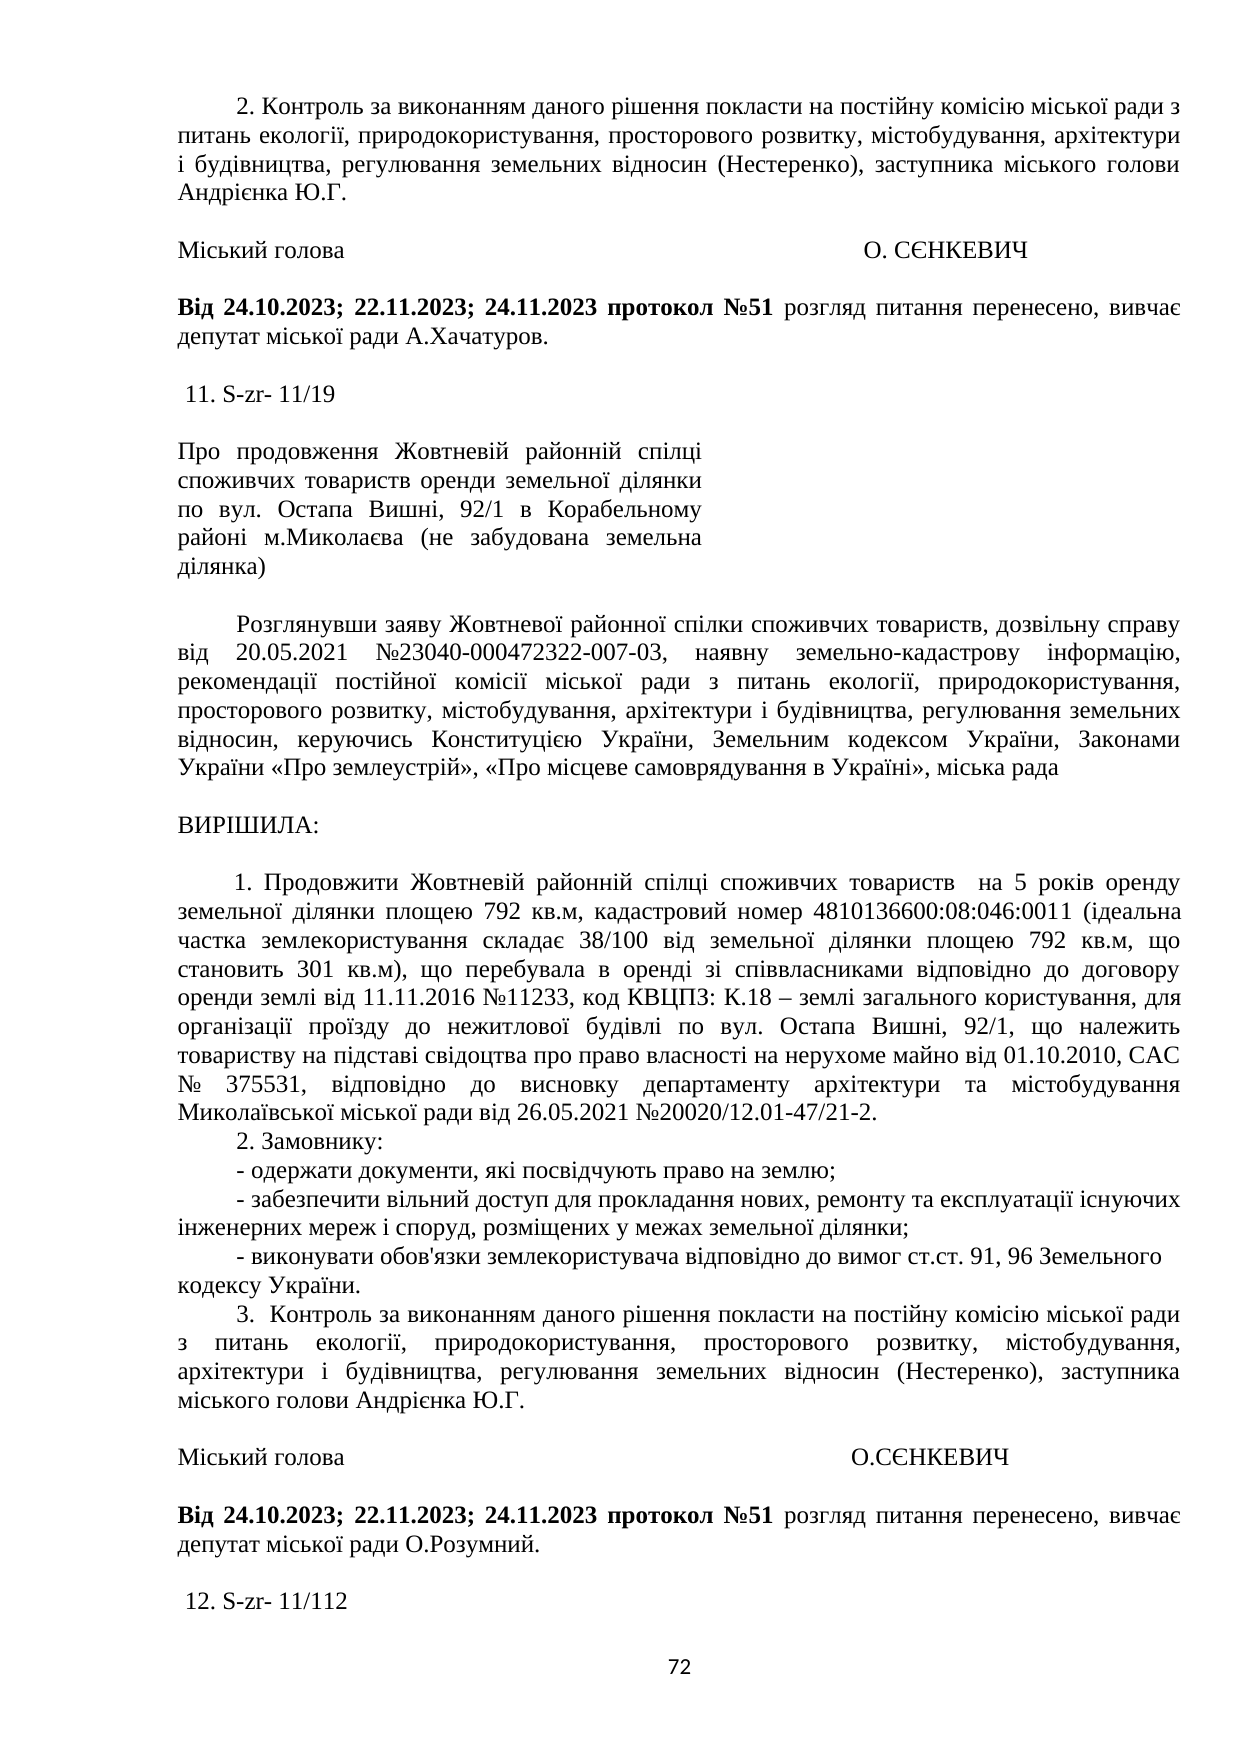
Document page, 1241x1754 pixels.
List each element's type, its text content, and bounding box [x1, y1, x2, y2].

text Міський голова О. СЄНКЕВИЧ [177, 235, 1181, 264]
list S-zr- 11/19 [184, 379, 1181, 407]
text 3. Контроль за виконанням даного рішення покласти на постійну комісію міської ради з питань екології, природокористування, просторового розвитку, містобудування, архітектури і будівництва, регулювання земельних відносин (Нестеренко), заступника міського голови Андрієнка Ю.Г. [177, 1299, 1181, 1414]
text Про продовження Жовтневій районній спілці споживчих товариств оренди земельної ділянки по вул. Остапа Вишні, 92/1 в Корабельному районі м.Миколаєва (не забудована земельна ділянка) [177, 436, 702, 580]
text ВИРІШИЛА: [177, 810, 1181, 839]
text Від 24.10.2023; 22.11.2023; 24.11.2023 протокол №51 розгляд питання перенесено, вивчає депутат міської ради А.Хачатуров. [177, 292, 1181, 350]
text Міський голова О.СЄНКЕВИЧ [177, 1442, 1181, 1471]
text Від 24.10.2023; 22.11.2023; 24.11.2023 протокол №51 розгляд питання перенесено, вивчає депутат міської ради О.Розумний. [177, 1500, 1181, 1557]
text 2. Замовнику: [177, 1126, 1181, 1155]
list S-zr- 11/112 [184, 1586, 1181, 1615]
text 2. Контроль за виконанням даного рішення покласти на постійну комісію міської ради з питань екології, природокористування, просторового розвитку, містобудування, архітектури і будівництва, регулювання земельних відносин (Нестеренко), заступника міського голови Андрієнка Ю.Г. [177, 91, 1181, 206]
text - одержати документи, які посвідчують право на землю; [177, 1155, 1181, 1184]
text Розглянувши заяву Жовтневої районної спілки споживчих товариств, дозвільну справу від 20.05.2021 №23040-000472322-007-03, наявну земельно-кадастрову інформацію, рекомендації постійної комісії міської ради з питань екології, природокористування, просторового розвитку, містобудування, архітектури і будівництва, регулювання земельних відносин, керуючись Конституцією України, Земельним кодексом України, Законами України «Про землеустрій», «Про місцеве самоврядування в Україні», міська рада [177, 609, 1181, 781]
text - забезпечити вільний доступ для прокладання нових, ремонту та експлуатації існуючих інженерних мереж і споруд, розміщених у межах земельної ділянки; [177, 1184, 1181, 1241]
text - виконувати обов'язки землекористувача відповідно до вимог ст.ст. 91, 96 Земельного кодексу України. [177, 1241, 1181, 1299]
text 1. Продовжити Жовтневій районній спілці споживчих товариств на 5 років оренду земельної ділянки площею 792 кв.м, кадастровий номер 4810136600:08:046:0011 (ідеальна частка землекористування складає 38/100 від земельної ділянки площею 792 кв.м, що становить 301 кв.м), що перебувала в оренді зі співвласниками відповідно до договору оренди землі від 11.11.2016 №11233, код КВЦПЗ: К.18 – землі загального користування, для організації проїзду до нежитлової будівлі по вул. Остапа Вишні, 92/1, що належить товариству на підставі свідоцтва про право власності на нерухоме майно від 01.10.2010, САС № 375531, відповідно до висновку департаменту архітектури та містобудування Миколаївської міської ради від 26.05.2021 №20020/12.01-47/21-2. [177, 867, 1181, 1126]
